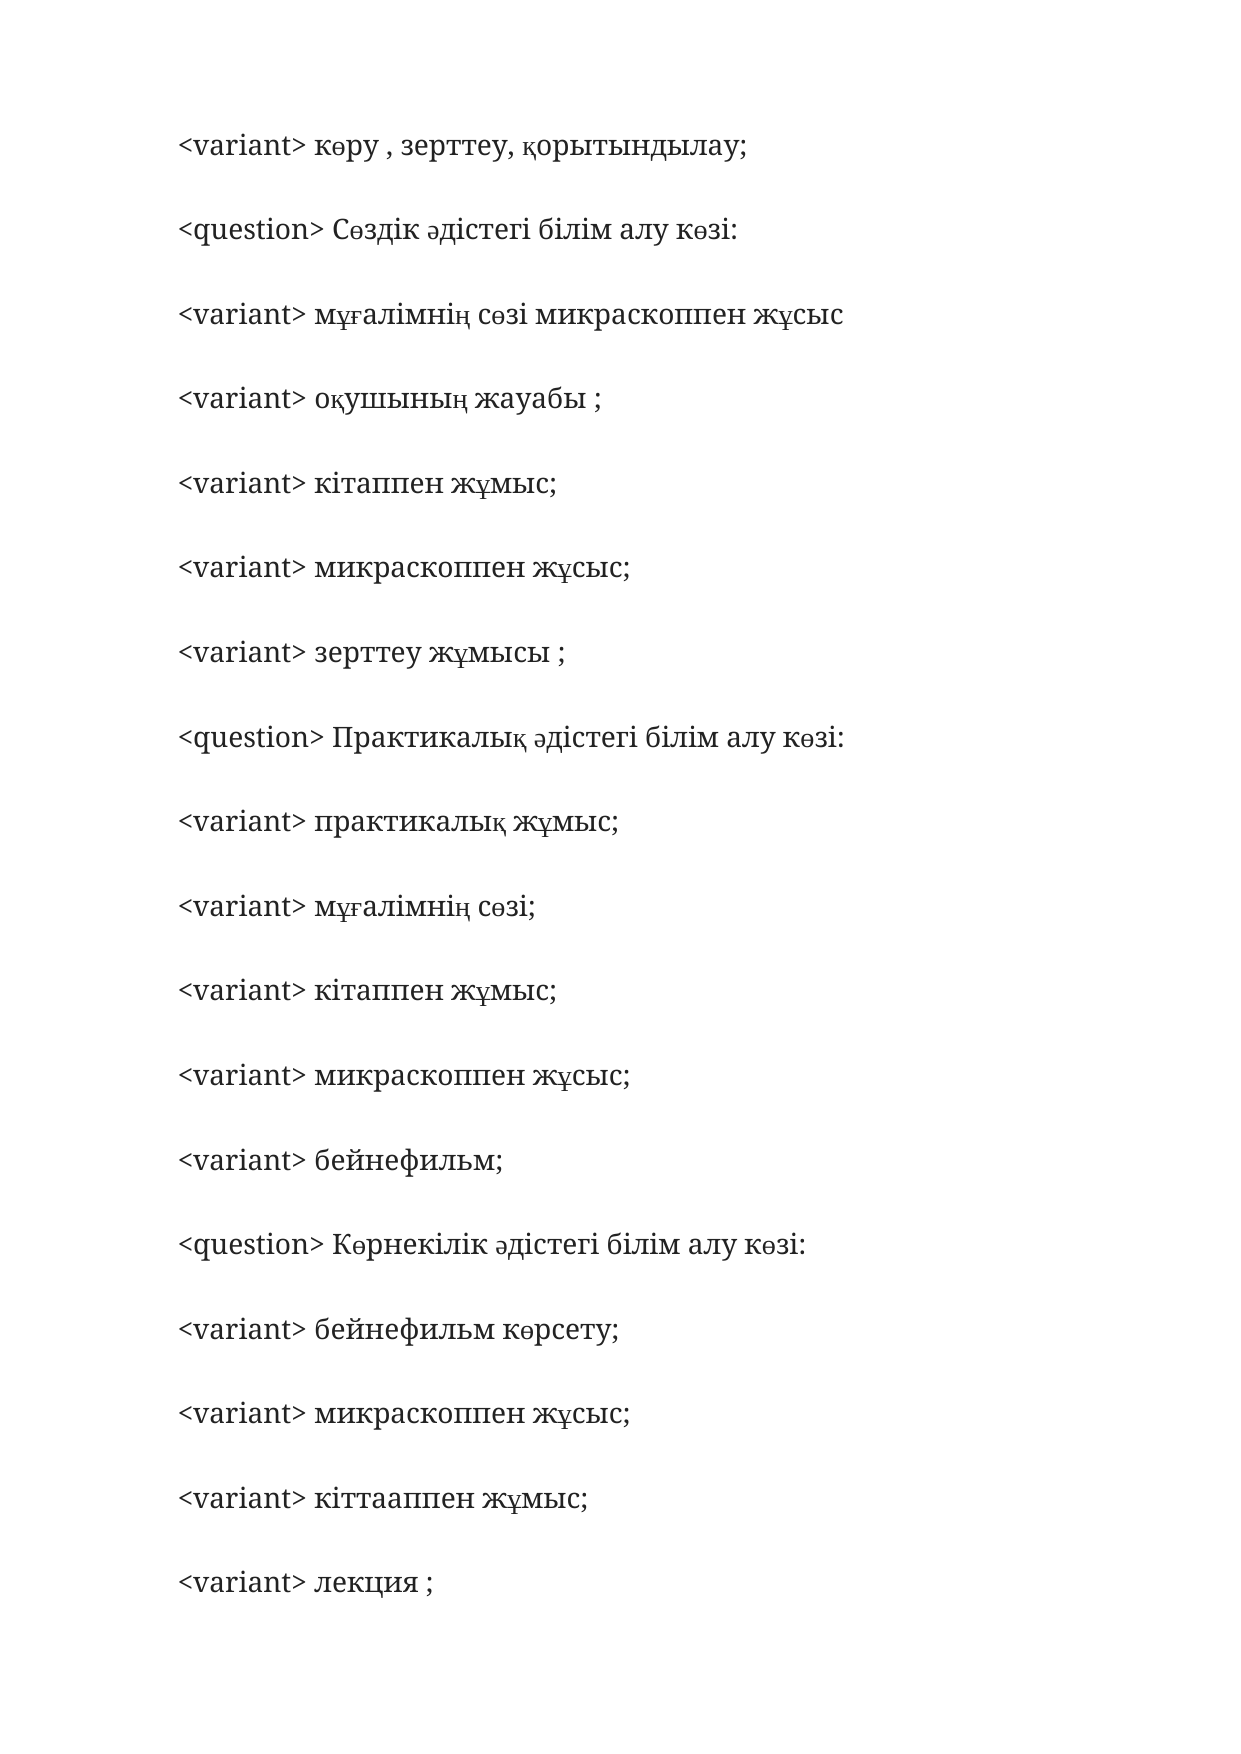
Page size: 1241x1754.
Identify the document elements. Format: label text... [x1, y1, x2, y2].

text <variant> көру , зерттеу, қорытындылау; [177, 118, 1152, 163]
text <variant> микраскоппен жұсыс; [177, 1048, 1152, 1093]
text <variant> мұғалімнің сөзі микраскоппен жұсыс [177, 287, 1152, 332]
text <variant> кіттааппен жұмыс; [177, 1471, 1152, 1516]
text <variant> бейнефильм; [177, 1133, 1152, 1178]
text <variant> бейнефильм көрсету; [177, 1302, 1152, 1347]
text <variant> кітаппен жұмыс; [177, 964, 1152, 1009]
text <question> Практикалық әдістегі білім алу көзі: [177, 710, 1152, 755]
text <variant> микраскоппен жұсыс; [177, 1387, 1152, 1432]
text <variant> зерттеу жұмысы ; [177, 626, 1152, 671]
text <variant> микраскоппен жұсыс; [177, 541, 1152, 586]
text <question> Көрнекілік әдістегі білім алу көзі: [177, 1218, 1152, 1263]
text <variant> оқушының жауабы ; [177, 372, 1152, 417]
text <variant> практикалық жұмыс; [177, 795, 1152, 840]
text <question> Сөздік әдістегі білім алу көзі: [177, 203, 1152, 248]
text <variant> кітаппен жұмыс; [177, 456, 1152, 501]
text <variant> лекция ; [177, 1556, 1152, 1601]
text <variant> мұғалімнің сөзі; [177, 879, 1152, 924]
